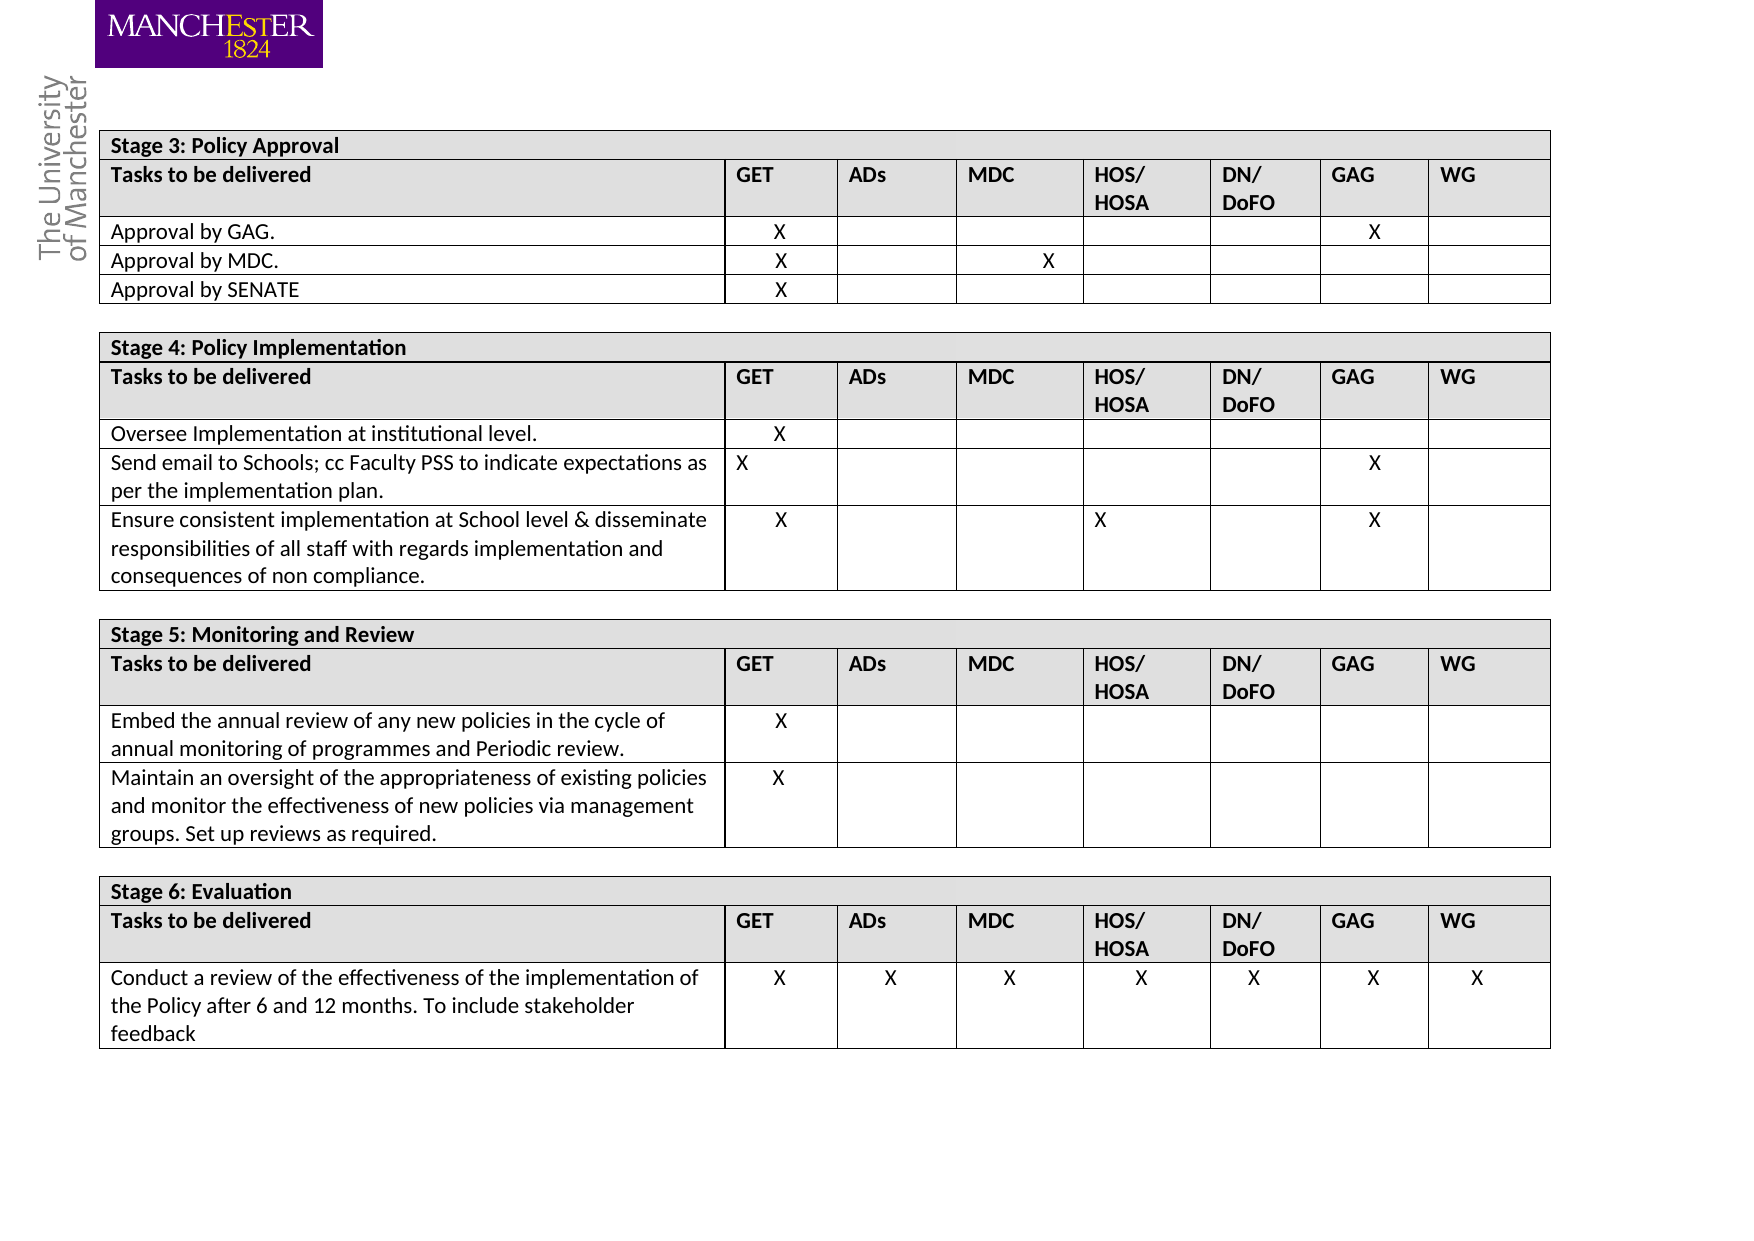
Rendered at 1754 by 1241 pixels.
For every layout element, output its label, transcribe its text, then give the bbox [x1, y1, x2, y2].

table_cell [1211, 506, 1320, 590]
table_cell [957, 449, 1083, 504]
table_cell [1429, 506, 1550, 590]
table_cell MDC [957, 906, 1083, 962]
table_cell WG [1429, 649, 1550, 705]
table_cell [1429, 449, 1550, 504]
table_cell [838, 449, 956, 504]
table_cell GAG [1321, 906, 1428, 962]
table_cell [957, 420, 1083, 447]
table_cell [1429, 217, 1550, 245]
table_cell [1429, 246, 1550, 274]
table_cell [957, 275, 1083, 303]
table_cell [838, 506, 956, 590]
table_cell [1321, 246, 1428, 274]
table_cell [1211, 763, 1320, 847]
table_cell X [1211, 963, 1320, 1047]
table_cell MDC [957, 160, 1083, 216]
table_cell X [1321, 217, 1428, 245]
table_cell [957, 763, 1083, 847]
table_header [1083, 620, 1211, 648]
table_header [1211, 877, 1550, 905]
table_header [1211, 131, 1550, 159]
table_cell MDC [957, 649, 1083, 705]
table_cell X [726, 963, 837, 1047]
table_cell [1211, 449, 1320, 504]
table_cell Tasks to be delivered [100, 363, 724, 418]
table_cell [1084, 449, 1210, 504]
table_cell ADs [838, 649, 956, 705]
table_cell Tasks to be delivered [100, 649, 724, 705]
table_cell [957, 506, 1083, 590]
table_cell GET [726, 160, 837, 216]
table_cell [1084, 706, 1210, 762]
table_cell Approval by SENATE [100, 275, 724, 303]
table_cell X [726, 217, 837, 245]
table_cell X [838, 963, 956, 1047]
table_cell WG [1429, 160, 1550, 216]
table_cell X [726, 506, 837, 590]
table_cell DN/ DoFO [1211, 649, 1320, 705]
table_cell GAG [1321, 160, 1428, 216]
table_cell X [1321, 963, 1428, 1047]
table_cell [1211, 217, 1320, 245]
table_cell ADs [838, 906, 956, 962]
table_header Stage 5: Monitoring and Review [100, 620, 956, 648]
table_cell [838, 420, 956, 447]
table_cell [1211, 246, 1320, 274]
table_cell X [957, 246, 1083, 274]
table_cell [1084, 217, 1210, 245]
table_cell Maintain an oversight of the appropriateness of existing policies and monitor the effectiveness of new policies via management groups. Set up reviews as required. [100, 763, 724, 847]
table_cell X [726, 246, 837, 274]
table_cell Tasks to be delivered [100, 160, 724, 216]
table_cell X [1321, 506, 1428, 590]
table_cell [1084, 420, 1210, 447]
table_cell WG [1429, 906, 1550, 962]
table_cell GET [726, 906, 837, 962]
table_cell [1321, 275, 1428, 303]
table_header [1083, 877, 1211, 905]
table_cell X [1084, 963, 1210, 1047]
table_header [956, 877, 1083, 905]
table_cell X [1321, 449, 1428, 504]
table_cell [1429, 275, 1550, 303]
table_header [956, 620, 1083, 648]
table_cell [838, 217, 956, 245]
table_cell [1321, 420, 1428, 447]
table_cell X [1429, 963, 1550, 1047]
table_cell X [726, 763, 837, 847]
table_cell [1321, 763, 1428, 847]
table_cell GET [726, 649, 837, 705]
table_cell [1211, 420, 1320, 447]
table_cell Ensure consistent implementation at School level & disseminate responsibilities of all staff with regards implementation and consequences of non compliance. [100, 506, 724, 590]
table_cell DN/ DoFO [1211, 906, 1320, 962]
table_cell [838, 706, 956, 762]
table_cell [1321, 706, 1428, 762]
table_cell X [726, 706, 837, 762]
table_cell GAG [1321, 363, 1428, 418]
table_cell [957, 706, 1083, 762]
table_cell [838, 763, 956, 847]
table_cell Embed the annual review of any new policies in the cycle of annual monitoring of programmes and Periodic review. [100, 706, 724, 762]
table_cell X [726, 449, 837, 504]
table_cell [1429, 763, 1550, 847]
table_header [1083, 333, 1211, 361]
table_cell X [957, 963, 1083, 1047]
table_header [1211, 620, 1550, 648]
table_cell Send email to Schools; cc Faculty PSS to indicate expectations as per the implementation plan. [100, 449, 724, 504]
table_cell [1084, 275, 1210, 303]
table_cell [1211, 706, 1320, 762]
table_cell [838, 246, 956, 274]
table_cell X [726, 420, 837, 447]
table_cell [1429, 706, 1550, 762]
table_cell Oversee Implementation at institutional level. [100, 420, 724, 447]
table_header [956, 333, 1083, 361]
table_cell WG [1429, 363, 1550, 418]
table_header Stage 4: Policy Implementation [100, 333, 956, 361]
table_header [956, 131, 1083, 159]
table_cell Approval by MDC. [100, 246, 724, 274]
table_cell Conduct a review of the effectiveness of the implementation of the Policy after 6 and 12 months. To include stakeholder feedback [100, 963, 724, 1047]
table_cell ADs [838, 160, 956, 216]
table_cell [1084, 246, 1210, 274]
table_header [1083, 131, 1211, 159]
table_cell [1084, 763, 1210, 847]
table_cell GAG [1321, 649, 1428, 705]
table_cell Tasks to be delivered [100, 906, 724, 962]
table_cell [838, 275, 956, 303]
table_cell HOS/HOSA [1084, 649, 1210, 705]
table_cell HOS/HOSA [1084, 906, 1210, 962]
table_cell DN/ DoFO [1211, 160, 1320, 216]
table_cell X [726, 275, 837, 303]
table_cell ADs [838, 363, 956, 418]
table_header [1211, 333, 1550, 361]
table_cell [957, 217, 1083, 245]
table_cell [1429, 420, 1550, 447]
table_cell DN/ DoFO [1211, 363, 1320, 418]
table_cell X [1084, 506, 1210, 590]
table_cell MDC [957, 363, 1083, 418]
table_header Stage 3: Policy Approval [100, 131, 956, 159]
table_header Stage 6: Evaluation [100, 877, 956, 905]
table_cell [1211, 275, 1320, 303]
table_cell GET [726, 363, 837, 418]
table_cell HOS/HOSA [1084, 160, 1210, 216]
table_cell Approval by GAG. [100, 217, 724, 245]
table_cell HOS/HOSA [1084, 363, 1210, 418]
